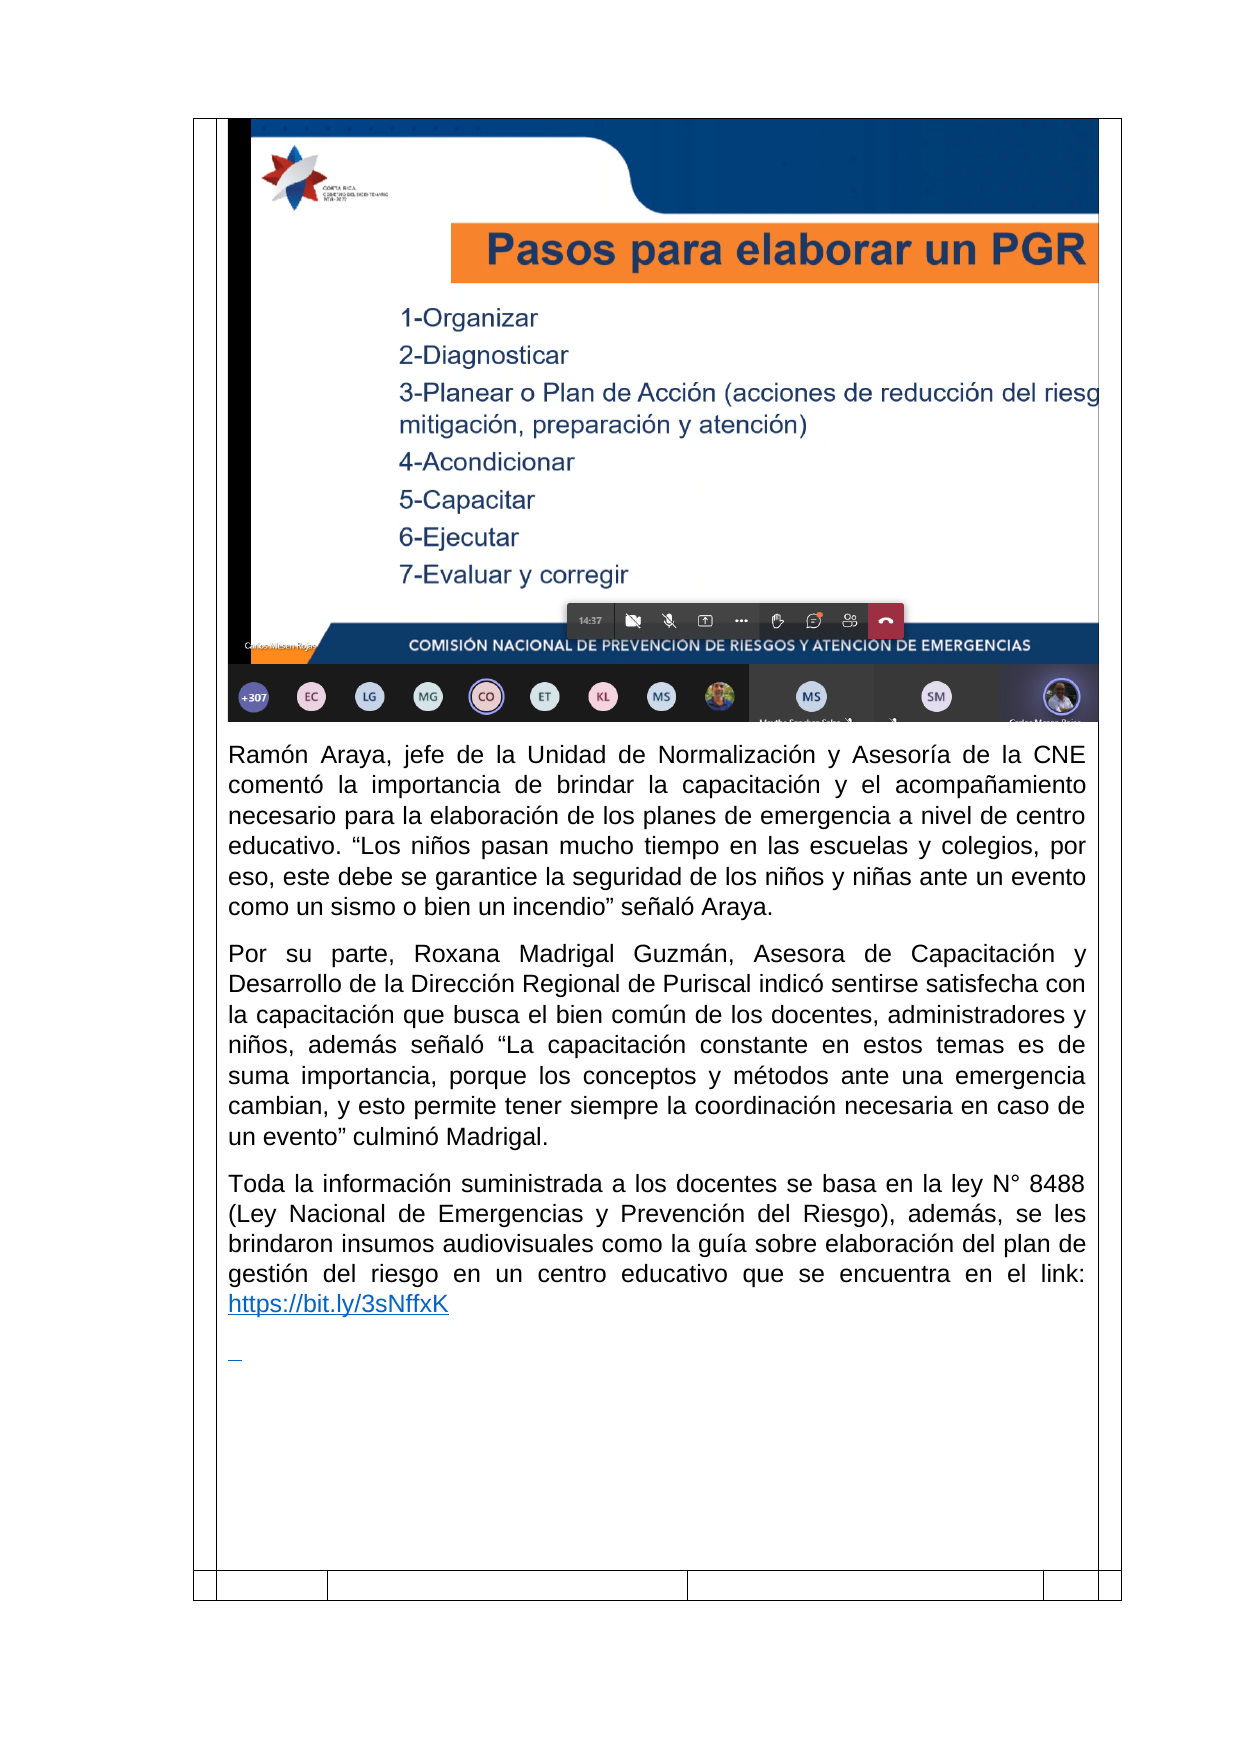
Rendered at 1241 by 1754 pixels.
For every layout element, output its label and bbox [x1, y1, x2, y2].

table_header [1099, 119, 1121, 1570]
table_cell [1099, 1571, 1121, 1599]
picture [227, 119, 1099, 722]
table_header [194, 119, 216, 1570]
table_cell [328, 1571, 687, 1599]
table_cell [1044, 1571, 1098, 1599]
table_cell [194, 1571, 216, 1599]
table_header [217, 119, 1098, 1570]
table_cell [217, 1571, 327, 1599]
table_cell [688, 1571, 1043, 1599]
